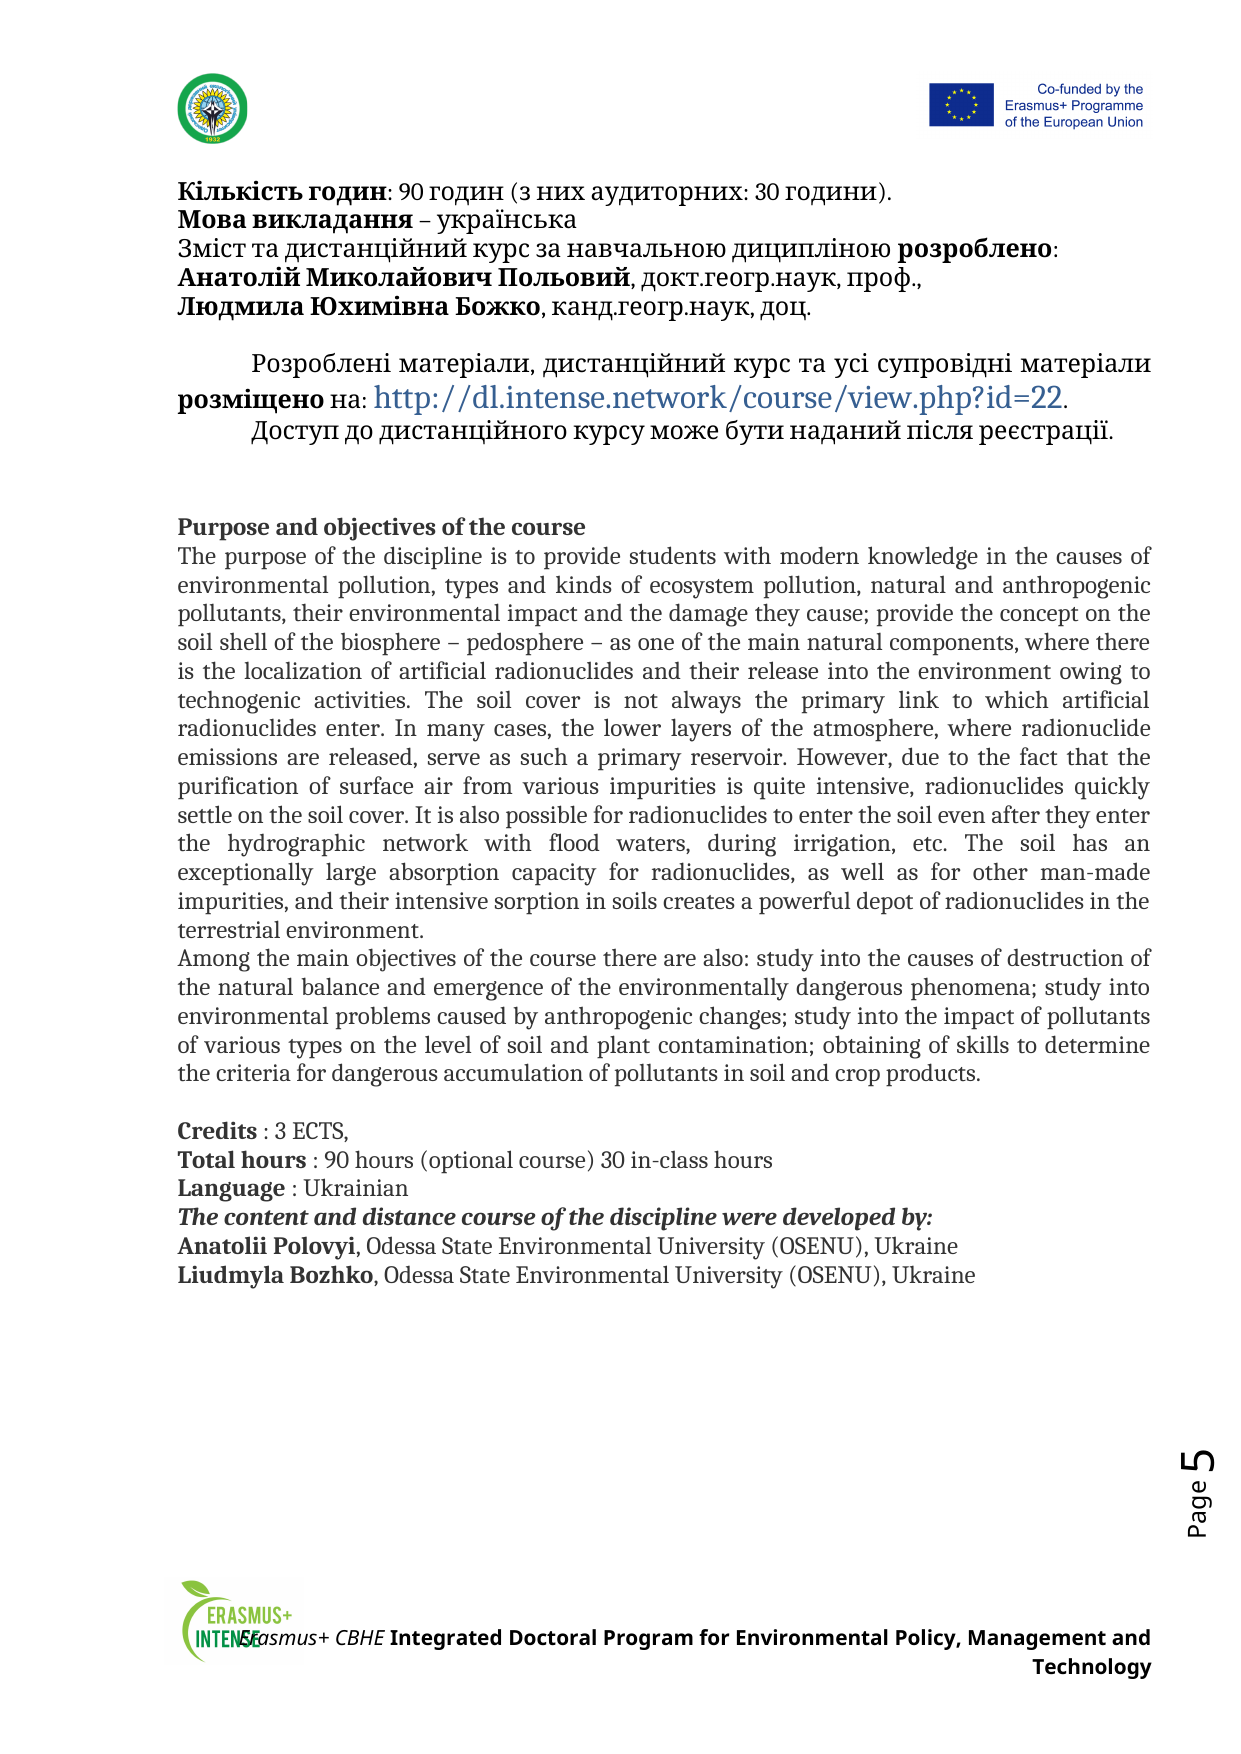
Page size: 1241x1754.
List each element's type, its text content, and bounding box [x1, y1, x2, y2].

text Language : Ukrainian [177, 1174, 1152, 1203]
text The purpose of the discipline is to provide students with modern knowledge in the causes of environmental pollution, types and kinds of ecosystem pollution, natural and anthropogenic pollutants, their environmental impact and the damage they cause; provide the concept on the soil shell of the biosphere – pedosphere – as one of the main natural components, where there is the localization of artificial radionuclides and their release into the environment owing to technogenic activities. The soil cover is not always the primary link to which artificial radionuclides enter. In many cases, the lower layers of the atmosphere, where radionuclide emissions are released, serve as such a primary reservoir. However, due to the fact that the purification of surface air from various impurities is quite intensive, radionuclides quickly settle on the soil cover. It is also possible for radionuclides to enter the soil even after they enter the hydrographic network with flood waters, during irrigation, etc. The soil has an exceptionally large absorption capacity for radionuclides, as well as for other man-made impurities, and their intensive sorption in soils creates a powerful depot of radionuclides in the terrestrial environment. [177, 542, 1152, 944]
picture [163, 1577, 304, 1665]
text Мова викладання – українська [177, 206, 1152, 235]
picture [177, 73, 248, 144]
text Anatolii Polovyi, Odessa State Environmental University (OSENU), Ukraine [177, 1232, 1152, 1261]
text Анатолій Миколайович Польовий, докт.геогр.наук, проф., [177, 264, 1152, 293]
text Among the main objectives of the course there are also: study into the causes of destruction of the natural balance and emergence of the environmentally dangerous phenomena; study into environmental problems caused by anthropogenic changes; study into the impact of pollutants of various types on the level of soil and plant contamination; obtaining of skills to determine the criteria for dangerous accumulation of pollutants in soil and crop products. [177, 944, 1152, 1088]
text Зміст та дистанційний курс за навчальною диципліною розроблено: [177, 235, 1152, 264]
picture [916, 71, 1153, 139]
text Purpose and objectives of the course [177, 513, 1152, 542]
text The content and distance course of the discipline were developed by: [177, 1203, 1152, 1232]
text Credits : 3 ECTS, [177, 1117, 1152, 1146]
text Розроблені матеріали, дистанційний курс та усі супровідні матеріали розміщено на: http://dl.intense.network/course/view.php?id=22. [177, 350, 1152, 417]
text Total hours : 90 hours (optional course) 30 in-class hours [177, 1146, 1152, 1174]
text Liudmyla Bozhko, Odessa State Environmental University (OSENU), Ukraine [177, 1261, 1152, 1289]
text Кількість годин: 90 годин (з них аудиторних: 30 години). [177, 178, 1152, 206]
text Людмила Юхимівна Божко, канд.геогр.наук, доц. [177, 293, 1152, 321]
text Доступ до дистанційного курсу може бути наданий після реєстрації. [177, 417, 1152, 446]
